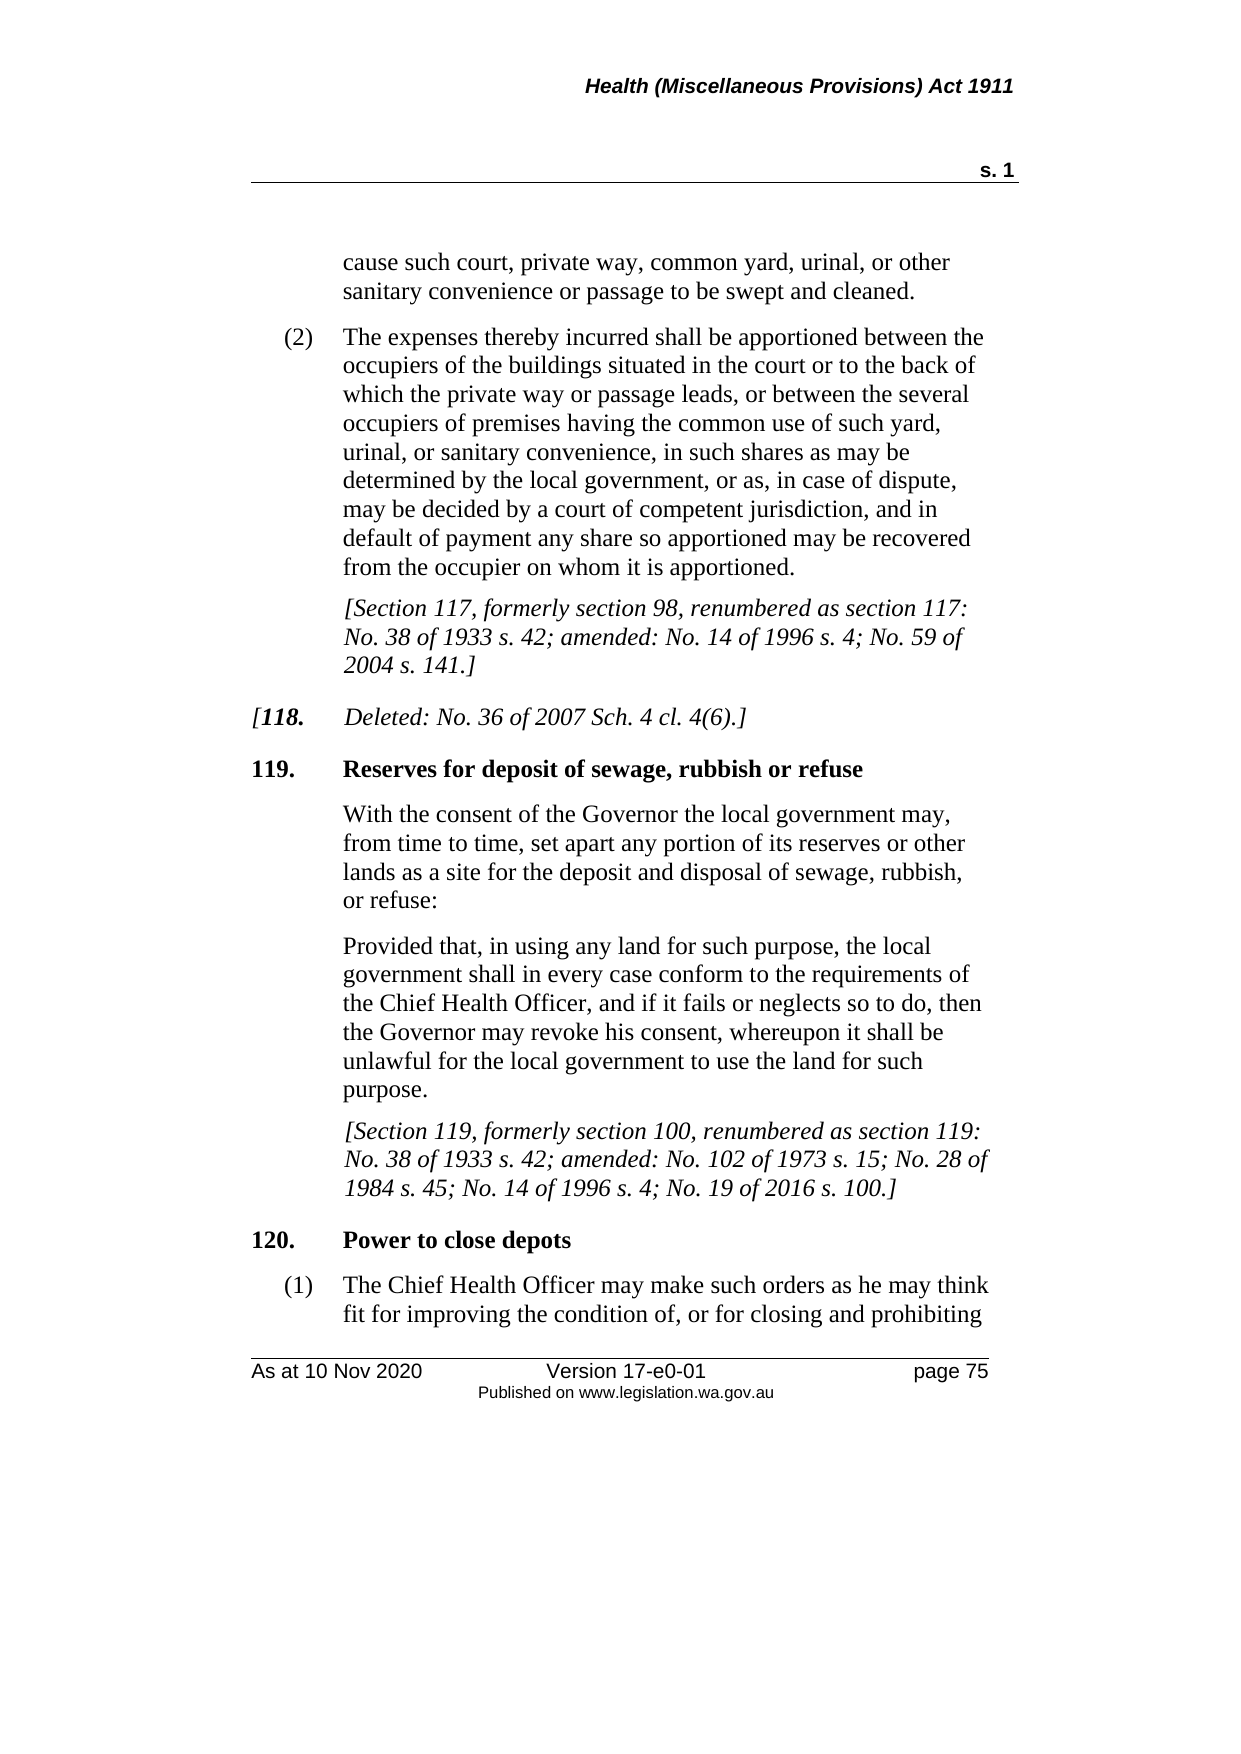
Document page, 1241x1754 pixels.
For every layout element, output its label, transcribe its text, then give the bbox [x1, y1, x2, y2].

text (2) The expenses thereby incurred shall be apportioned between the occupiers of the buildings situated in the court or to the back of which the private way or passage leads, or between the several occupiers of premises having the common use of such yard, urinal, or sanitary convenience, in such shares as may be determined by the local government, or as, in case of dispute, may be decided by a court of competent jurisdiction, and in default of payment any share so apportioned may be recovered from the occupier on whom it is apportioned. [251, 322, 989, 580]
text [251, 247, 989, 305]
text [118. Deleted: No. 36 of 2007 Sch. 4 cl. 4(6).] [251, 702, 989, 731]
text Provided that, in using any land for such purpose, the local government shall in every case conform to the requirements of the Chief Health Officer, and if it fails or neglects so to do, then the Governor may revoke his consent, whereupon it shall be unlawful for the local government to use the land for such purpose. [251, 931, 989, 1103]
text [Section 119, formerly section 100, renumbered as section 119: No. 38 of 1933 s. 42; amended: No. 102 of 1973 s. 15; No. 28 of 1984 s. 45; No. 14 of 1996 s. 4; No. 19 of 2016 s. 100.] [251, 1116, 989, 1202]
text With the consent of the Governor the local government may, from time to time, set apart any portion of its reserves or other lands as a site for the deposit and disposal of sewage, rubbish, or refuse: [251, 799, 989, 914]
subtitle 119. Reserves for deposit of sewage, rubbish or refuse [251, 754, 989, 782]
subtitle 120. Power to close depots [251, 1225, 989, 1254]
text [251, 1270, 989, 1328]
text [Section 117, formerly section 98, renumbered as section 117: No. 38 of 1933 s. 42; amended: No. 14 of 1996 s. 4; No. 59 of 2004 s. 141.] [251, 593, 989, 679]
